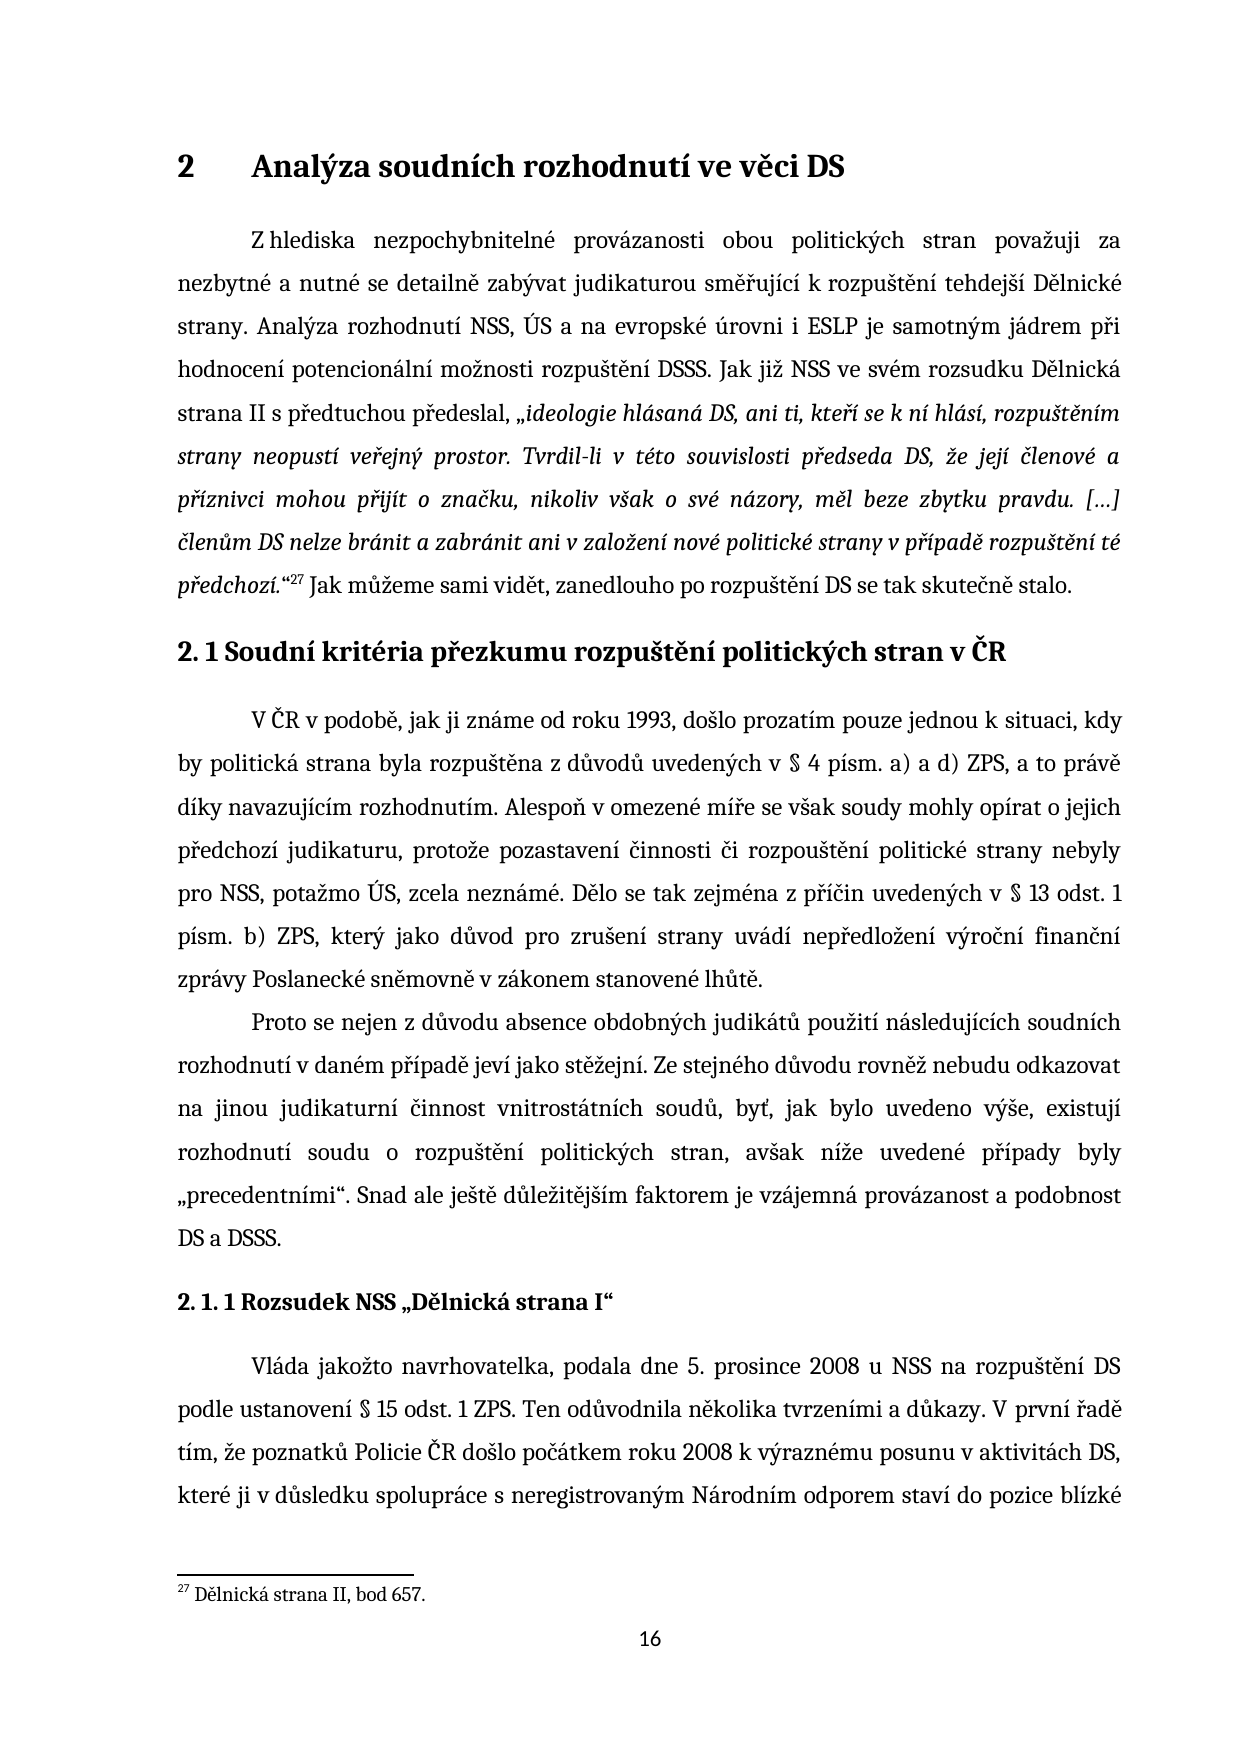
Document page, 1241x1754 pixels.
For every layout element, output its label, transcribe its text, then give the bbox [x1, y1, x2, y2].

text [177, 1352, 1122, 1510]
text Proto se nejen z důvodu absence obdobných judikátů použití následujících soudních rozhodnutí v daném případě jeví jako stěžejní. Ze stejného důvodu rovněž nebudu odkazovat na jinou judikaturní činnost vnitrostátních soudů, byť, jak bylo uvedeno výše, existují rozhodnutí soudu o rozpuštění politických stran, avšak níže uvedené případy byly „precedentními“. Snad ale ještě důležitějším faktorem je vzájemná provázanost a podobnost DS a DSSS. [177, 1008, 1122, 1252]
subtitle 2. 1. 1 Rozsudek NSS „Dělnická strana I“ [177, 1288, 1122, 1316]
text V ČR v podobě, jak ji známe od roku 1993, došlo prozatím pouze jednou k situaci, kdy by politická strana byla rozpuštěna z důvodů uvedených v § 4 písm. a) a d) ZPS, a to právě díky navazujícím rozhodnutím. Alespoň v omezené míře se však soudy mohly opírat o jejich předchozí judikaturu, protože pozastavení činnosti či rozpouštění politické strany nebyly pro NSS, potažmo ÚS, zcela neznámé. Dělo se tak zejména z příčin uvedených v § 13 odst. 1 písm. b) ZPS, který jako důvod pro zrušení strany uvádí nepředložení výroční finanční zprávy Poslanecké sněmovně v zákonem stanovené lhůtě. [177, 706, 1122, 994]
text Z hlediska nezpochybnitelné provázanosti obou politických stran považuji za nezbytné a nutné se detailně zabývat judikaturou směřující k rozpuštění tehdejší Dělnické strany. Analýza rozhodnutí NSS, ÚS a na evropské úrovni i ESLP je samotným jádrem při hodnocení potencionální možnosti rozpuštění DSSS. Jak již NSS ve svém rozsudku Dělnická strana II s předtuchou předeslal, „ideologie hlásaná DS, ani ti, kteří se k ní hlásí, rozpuštěním strany neopustí veřejný prostor. Tvrdil-li v této souvislosti předseda DS, že její členové a příznivci mohou přijít o značku, nikoliv však o své názory, měl beze zbytku pravdu. […] členům DS nelze bránit a zabránit ani v založení nové politické strany v případě rozpuštění té předchozí.“ Jak můžeme sami vidět, zanedlouho po rozpuštění DS se tak skutečně stalo. [177, 226, 1122, 600]
subtitle 2 Analýza soudních rozhodnutí ve věci DS [177, 148, 1122, 186]
subtitle 2. 1 Soudní kritéria přezkumu rozpuštění politických stran v ČR [177, 635, 1122, 668]
